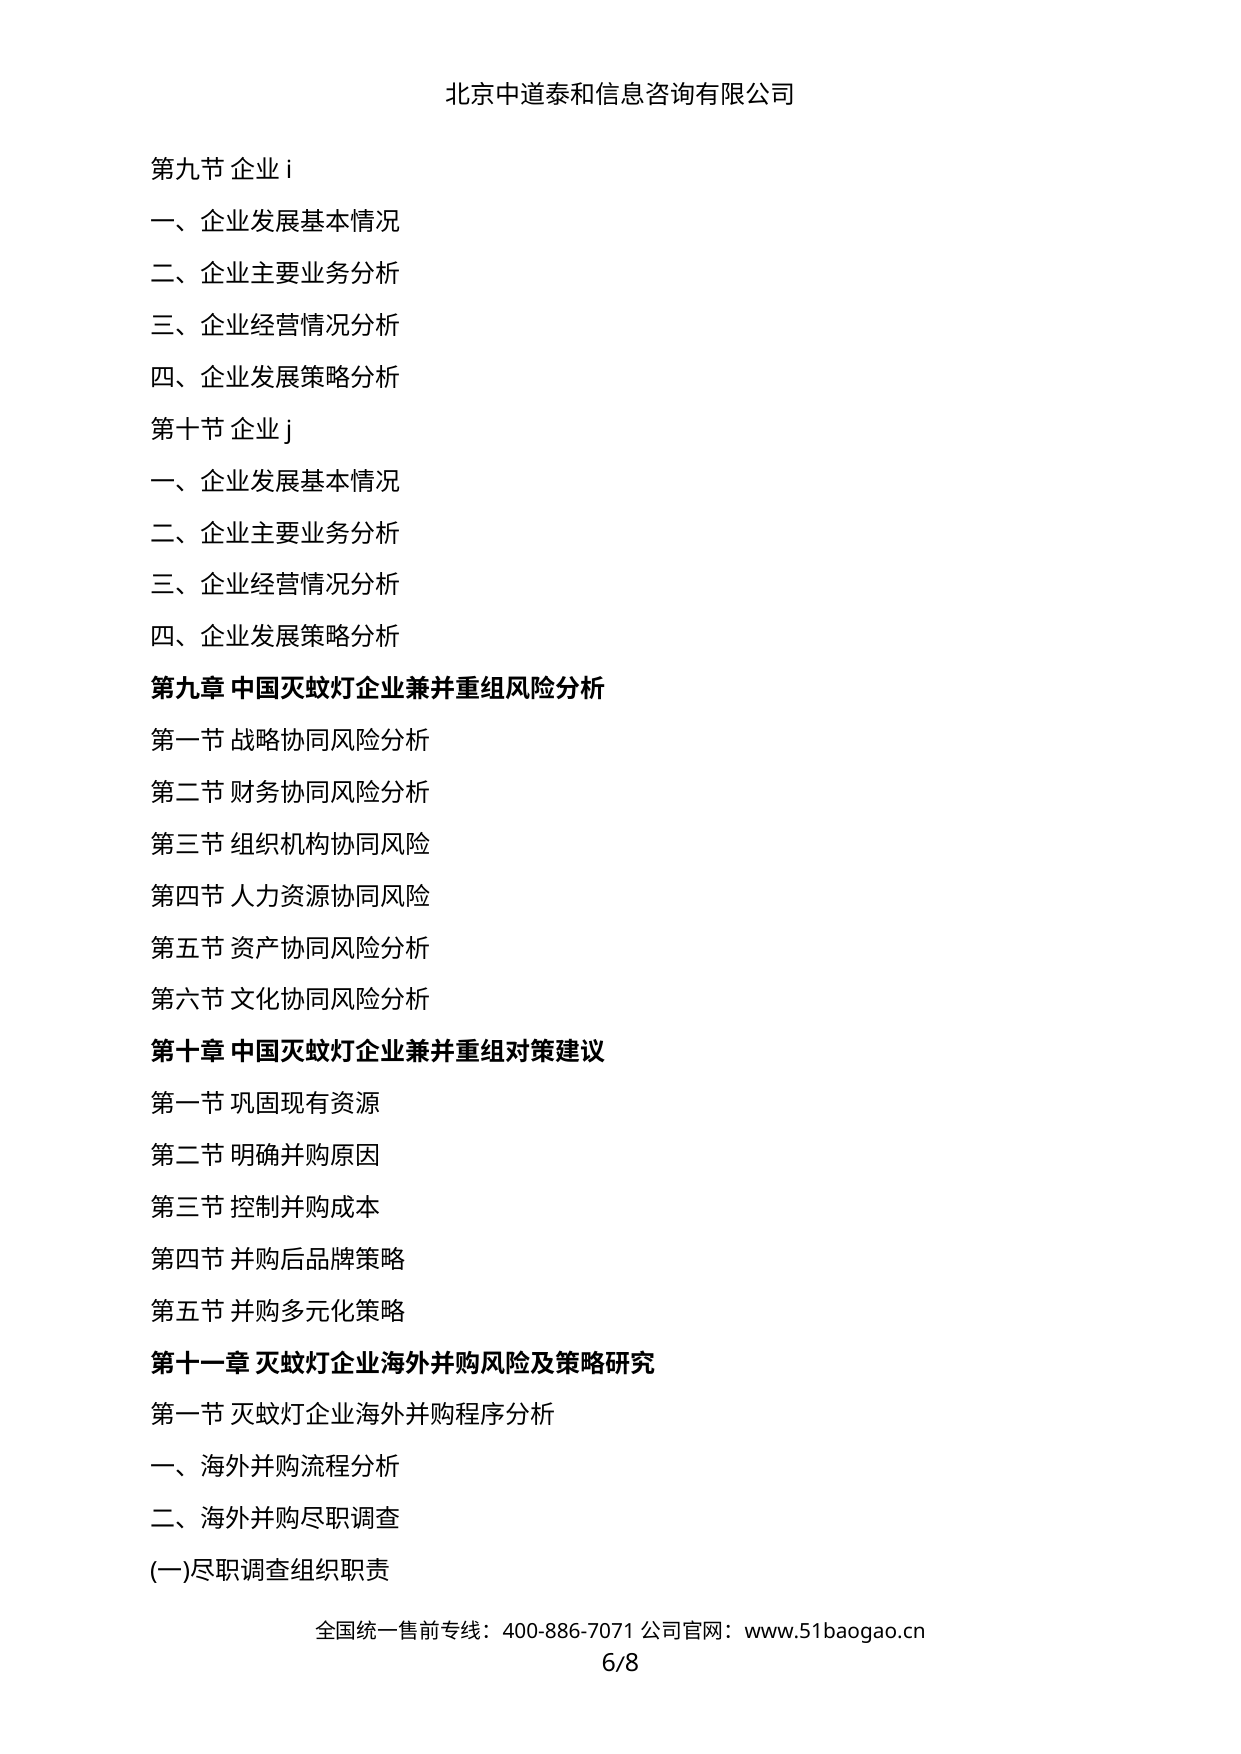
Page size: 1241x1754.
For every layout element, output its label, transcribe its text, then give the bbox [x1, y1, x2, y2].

text 第一节 战略协同风险分析 [150, 721, 1090, 757]
text 第三节 组织机构协同风险 [150, 824, 1090, 861]
text 第四节 人力资源协同风险 [150, 876, 1090, 912]
text (一)尽职调查组织职责 [150, 1551, 1090, 1587]
text 二、企业主要业务分析 [150, 254, 1090, 290]
text 一、企业发展基本情况 [150, 461, 1090, 497]
text 第十节 企业j [150, 409, 1090, 446]
text 二、企业主要业务分析 [150, 513, 1090, 549]
text 第三节 控制并购成本 [150, 1187, 1090, 1224]
text 第九节 企业i [150, 150, 1090, 186]
text 第二节 财务协同风险分析 [150, 772, 1090, 809]
text 第十章 中国灭蚊灯企业兼并重组对策建议 [150, 1032, 1090, 1068]
text 二、海外并购尽职调查 [150, 1499, 1090, 1535]
text 第十一章 灭蚊灯企业海外并购风险及策略研究 [150, 1343, 1090, 1379]
text 四、企业发展策略分析 [150, 617, 1090, 653]
text 第九章 中国灭蚊灯企业兼并重组风险分析 [150, 669, 1090, 705]
text 第二节 明确并购原因 [150, 1136, 1090, 1172]
text 第一节 灭蚊灯企业海外并购程序分析 [150, 1395, 1090, 1431]
text 第一节 巩固现有资源 [150, 1084, 1090, 1120]
text 第四节 并购后品牌策略 [150, 1239, 1090, 1276]
text 第五节 并购多元化策略 [150, 1291, 1090, 1327]
text 三、企业经营情况分析 [150, 306, 1090, 342]
text 一、企业发展基本情况 [150, 202, 1090, 238]
text 第五节 资产协同风险分析 [150, 928, 1090, 964]
text 三、企业经营情况分析 [150, 565, 1090, 601]
text 一、海外并购流程分析 [150, 1447, 1090, 1483]
text 四、企业发展策略分析 [150, 357, 1090, 394]
text 第六节 文化协同风险分析 [150, 980, 1090, 1016]
